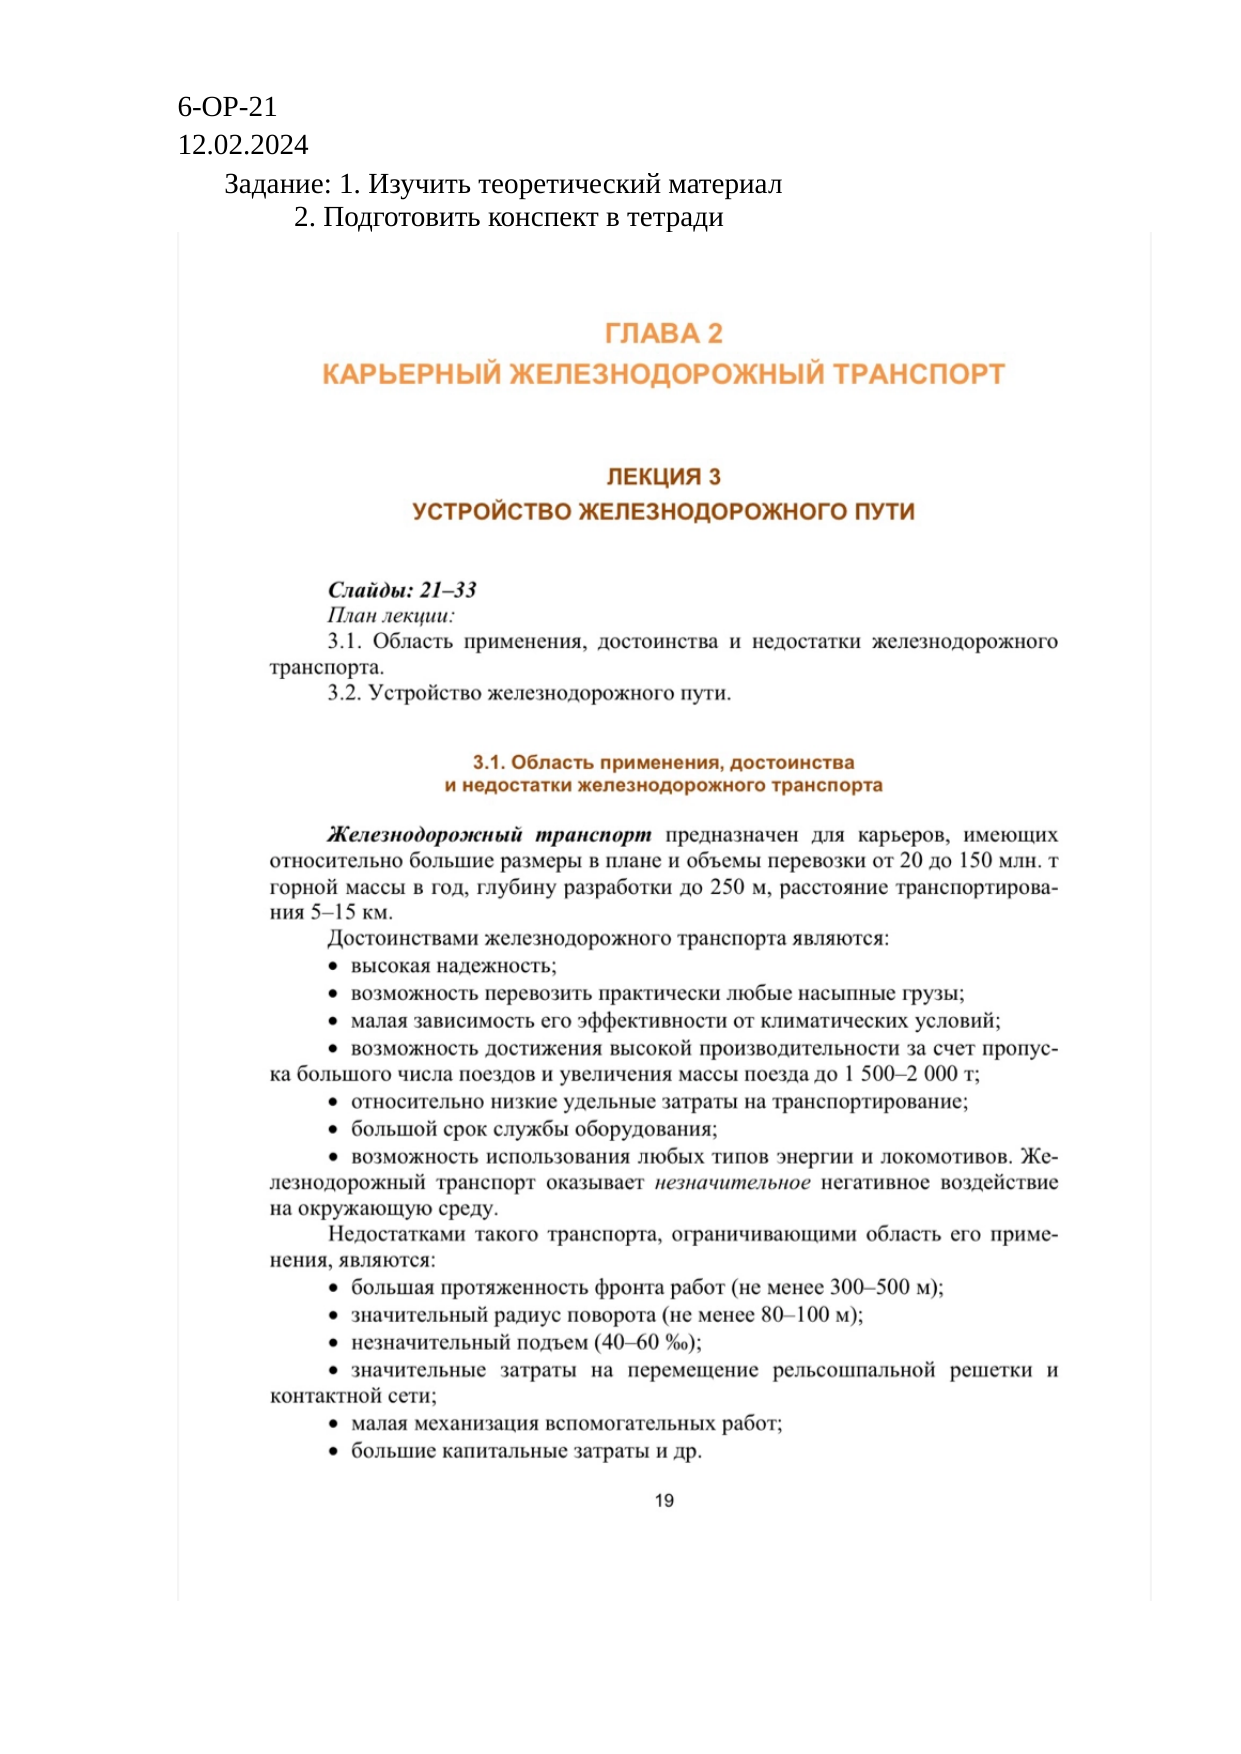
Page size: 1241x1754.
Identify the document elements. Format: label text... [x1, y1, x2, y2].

text 12.02.2024 [177, 127, 1152, 161]
text Задание: 1. Изучить теоретический материал [224, 166, 1152, 199]
text 2. Подготовить конспект в тетради [177, 199, 1152, 232]
text 6-ОР-21 [177, 89, 1152, 122]
picture [177, 232, 1152, 1601]
